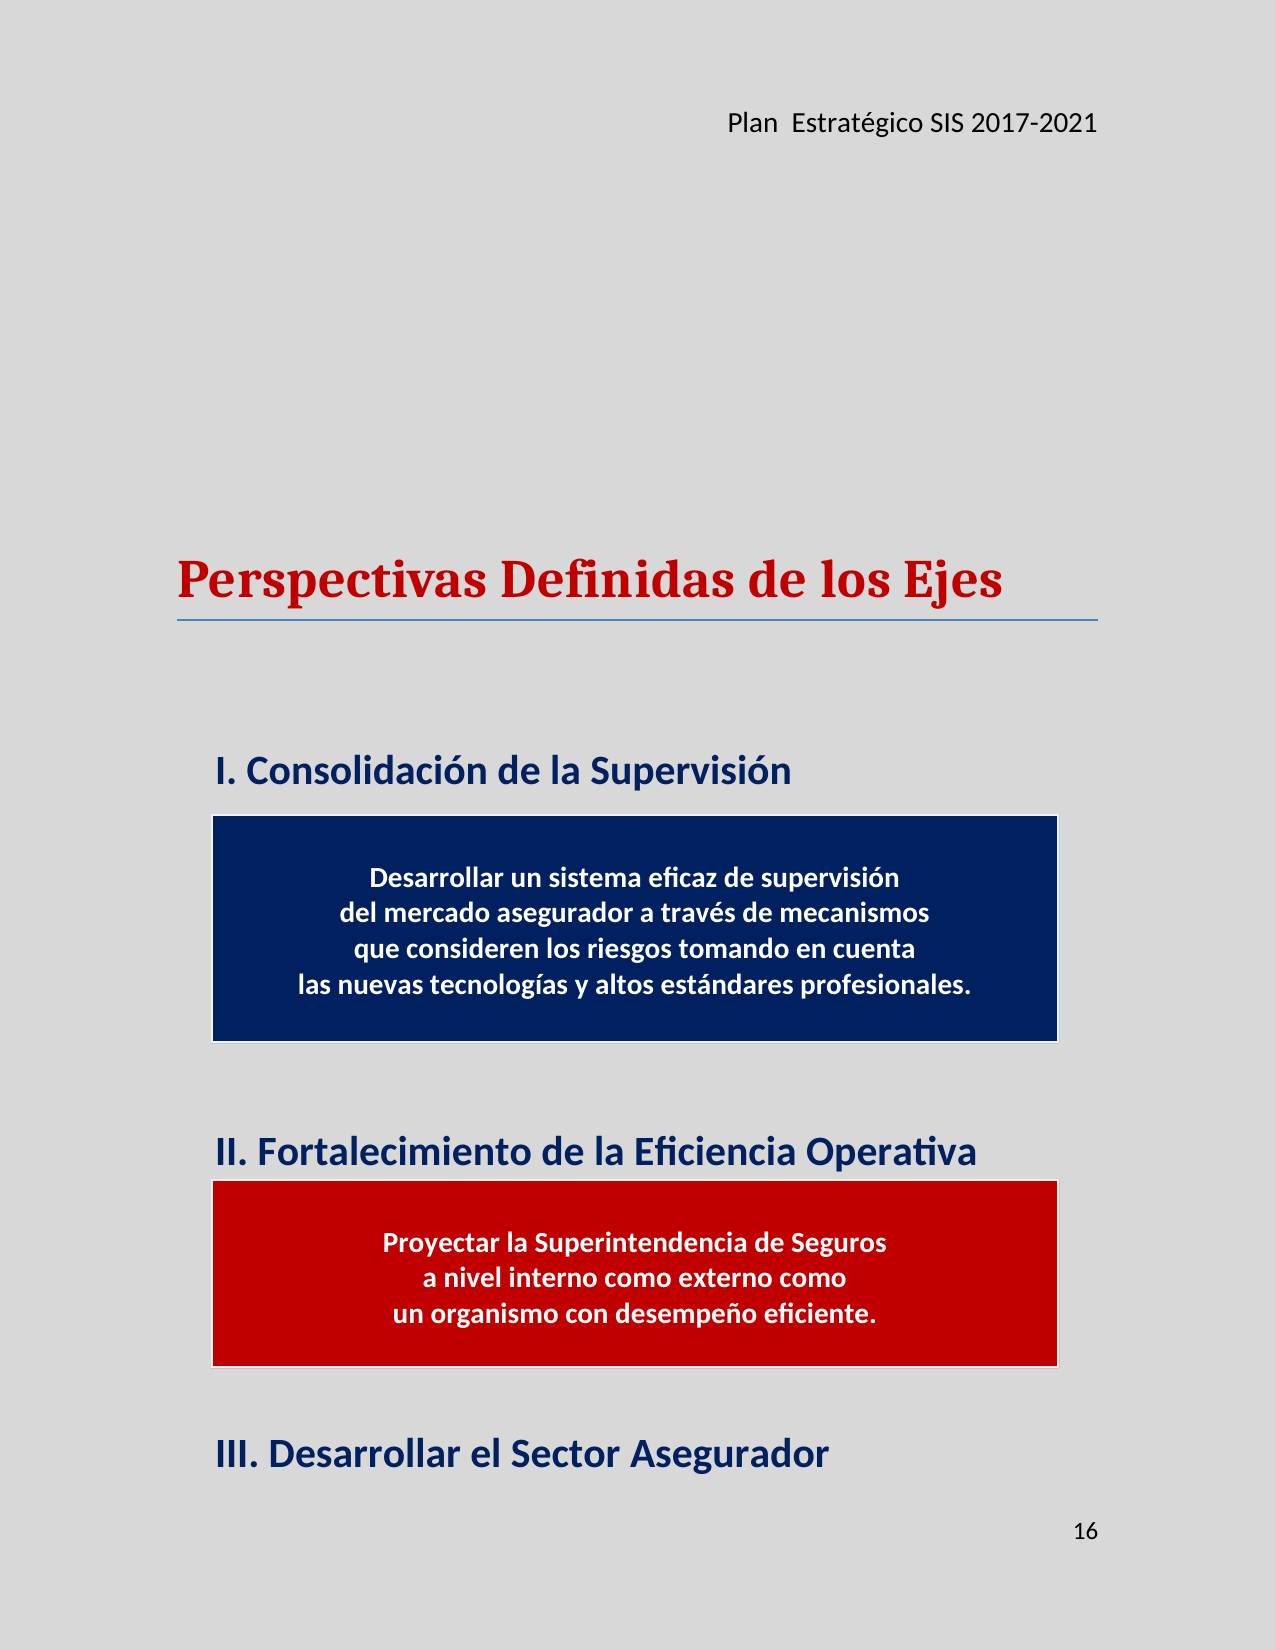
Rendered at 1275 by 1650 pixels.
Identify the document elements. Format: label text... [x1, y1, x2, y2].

title Perspectivas Definidas de los Ejes [177, 548, 1098, 619]
text I. Consolidación de la Supervisión [215, 744, 1098, 795]
text III. Desarrollar el Sector Asegurador [215, 1427, 1098, 1477]
text II. Fortalecimiento de la Eficiencia Operativa [215, 1125, 1098, 1176]
